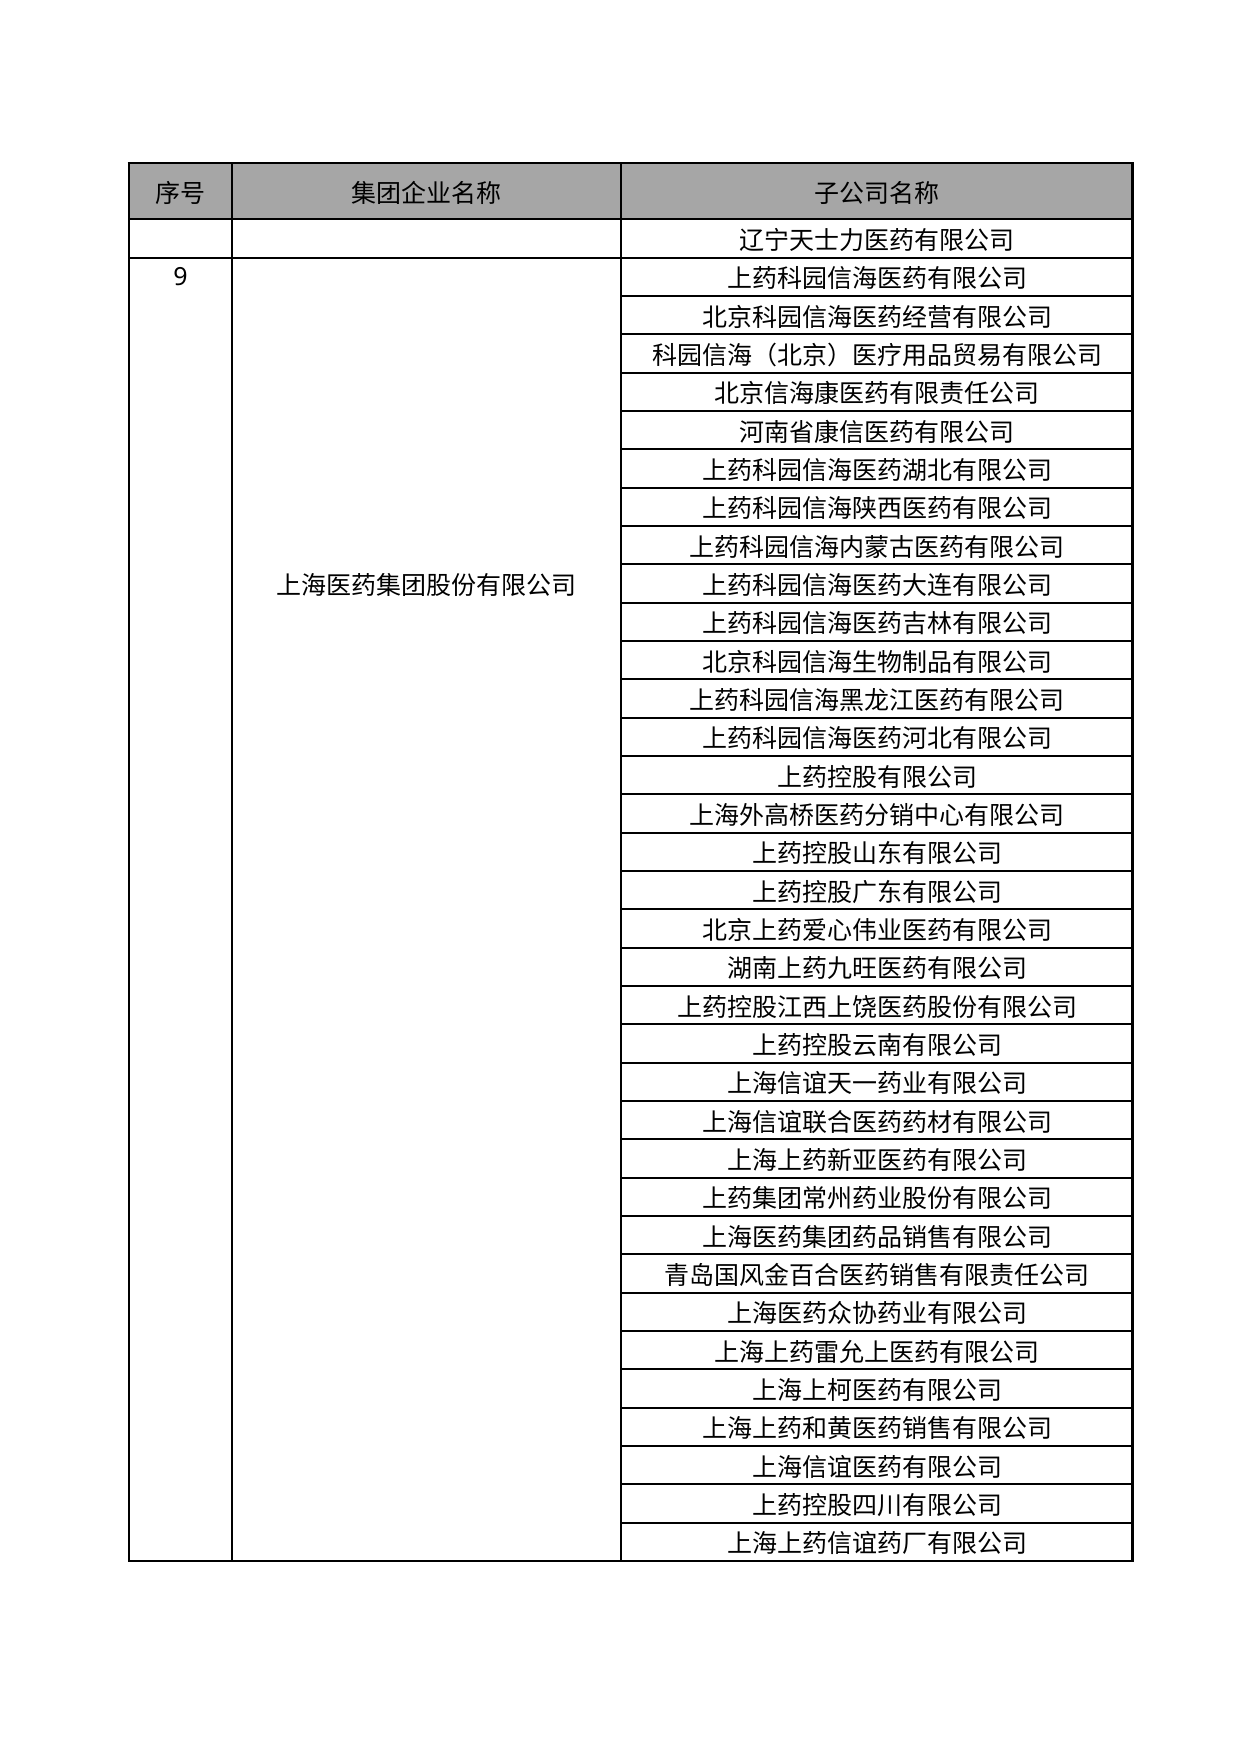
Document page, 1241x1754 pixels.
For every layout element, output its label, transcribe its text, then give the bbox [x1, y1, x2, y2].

table_cell 上海外高桥医药分销中心有限公司 [622, 795, 1131, 832]
table_cell 上海上药新亚医药有限公司 [622, 1140, 1131, 1177]
table_cell 辽宁天士力医药有限公司 [622, 220, 1131, 257]
table_cell 北京信海康医药有限责任公司 [622, 374, 1131, 410]
table_cell 上药集团常州药业股份有限公司 [622, 1179, 1131, 1215]
table_header 子公司名称 [622, 164, 1131, 218]
table_cell 上药科园信海医药吉林有限公司 [622, 604, 1131, 640]
table_cell 上药科园信海医药湖北有限公司 [622, 450, 1131, 487]
table_cell 上海医药集团药品销售有限公司 [622, 1217, 1131, 1253]
table_cell 上海上柯医药有限公司 [622, 1370, 1131, 1407]
table_cell 上药科园信海内蒙古医药有限公司 [622, 527, 1131, 563]
table_cell 河南省康信医药有限公司 [622, 412, 1131, 448]
table_cell 上海医药众协药业有限公司 [622, 1294, 1131, 1330]
table_cell 科园信海（北京）医疗用品贸易有限公司 [622, 335, 1131, 372]
table_cell 上药科园信海医药有限公司 [622, 259, 1131, 295]
table_cell 北京科园信海生物制品有限公司 [622, 642, 1131, 678]
table_cell 上药控股云南有限公司 [622, 1025, 1131, 1062]
table_cell 上药控股山东有限公司 [622, 834, 1131, 870]
table_cell 上海上药雷允上医药有限公司 [622, 1332, 1131, 1368]
table_cell 北京科园信海医药经营有限公司 [622, 297, 1131, 333]
table_cell 9 [130, 259, 231, 1560]
table_cell 上海信谊天一药业有限公司 [622, 1064, 1131, 1100]
table_cell 上药控股江西上饶医药股份有限公司 [622, 987, 1131, 1023]
table_cell 上药科园信海医药河北有限公司 [622, 719, 1131, 755]
table_cell 上药科园信海陕西医药有限公司 [622, 489, 1131, 525]
table_cell 上药科园信海医药大连有限公司 [622, 565, 1131, 602]
table_cell 上海信谊联合医药药材有限公司 [622, 1102, 1131, 1138]
table_cell 青岛国风金百合医药销售有限责任公司 [622, 1255, 1131, 1292]
table_cell 上药控股有限公司 [622, 757, 1131, 793]
table_cell 北京上药爱心伟业医药有限公司 [622, 910, 1131, 947]
table_cell 上海上药和黄医药销售有限公司 [622, 1409, 1131, 1445]
table_header 序号 [130, 164, 231, 218]
table_cell 上药科园信海黑龙江医药有限公司 [622, 680, 1131, 717]
table_cell 上药控股四川有限公司 [622, 1485, 1131, 1522]
table_cell 上海信谊医药有限公司 [622, 1447, 1131, 1483]
table_cell 上海医药集团股份有限公司 上海医药集团股份有限公司 [233, 259, 620, 1560]
table_header 集团企业名称 [233, 164, 620, 218]
table_cell 湖南上药九旺医药有限公司 [622, 949, 1131, 985]
table_cell 上海上药信谊药厂有限公司 [622, 1524, 1131, 1560]
table_cell 上药控股广东有限公司 [622, 872, 1131, 908]
